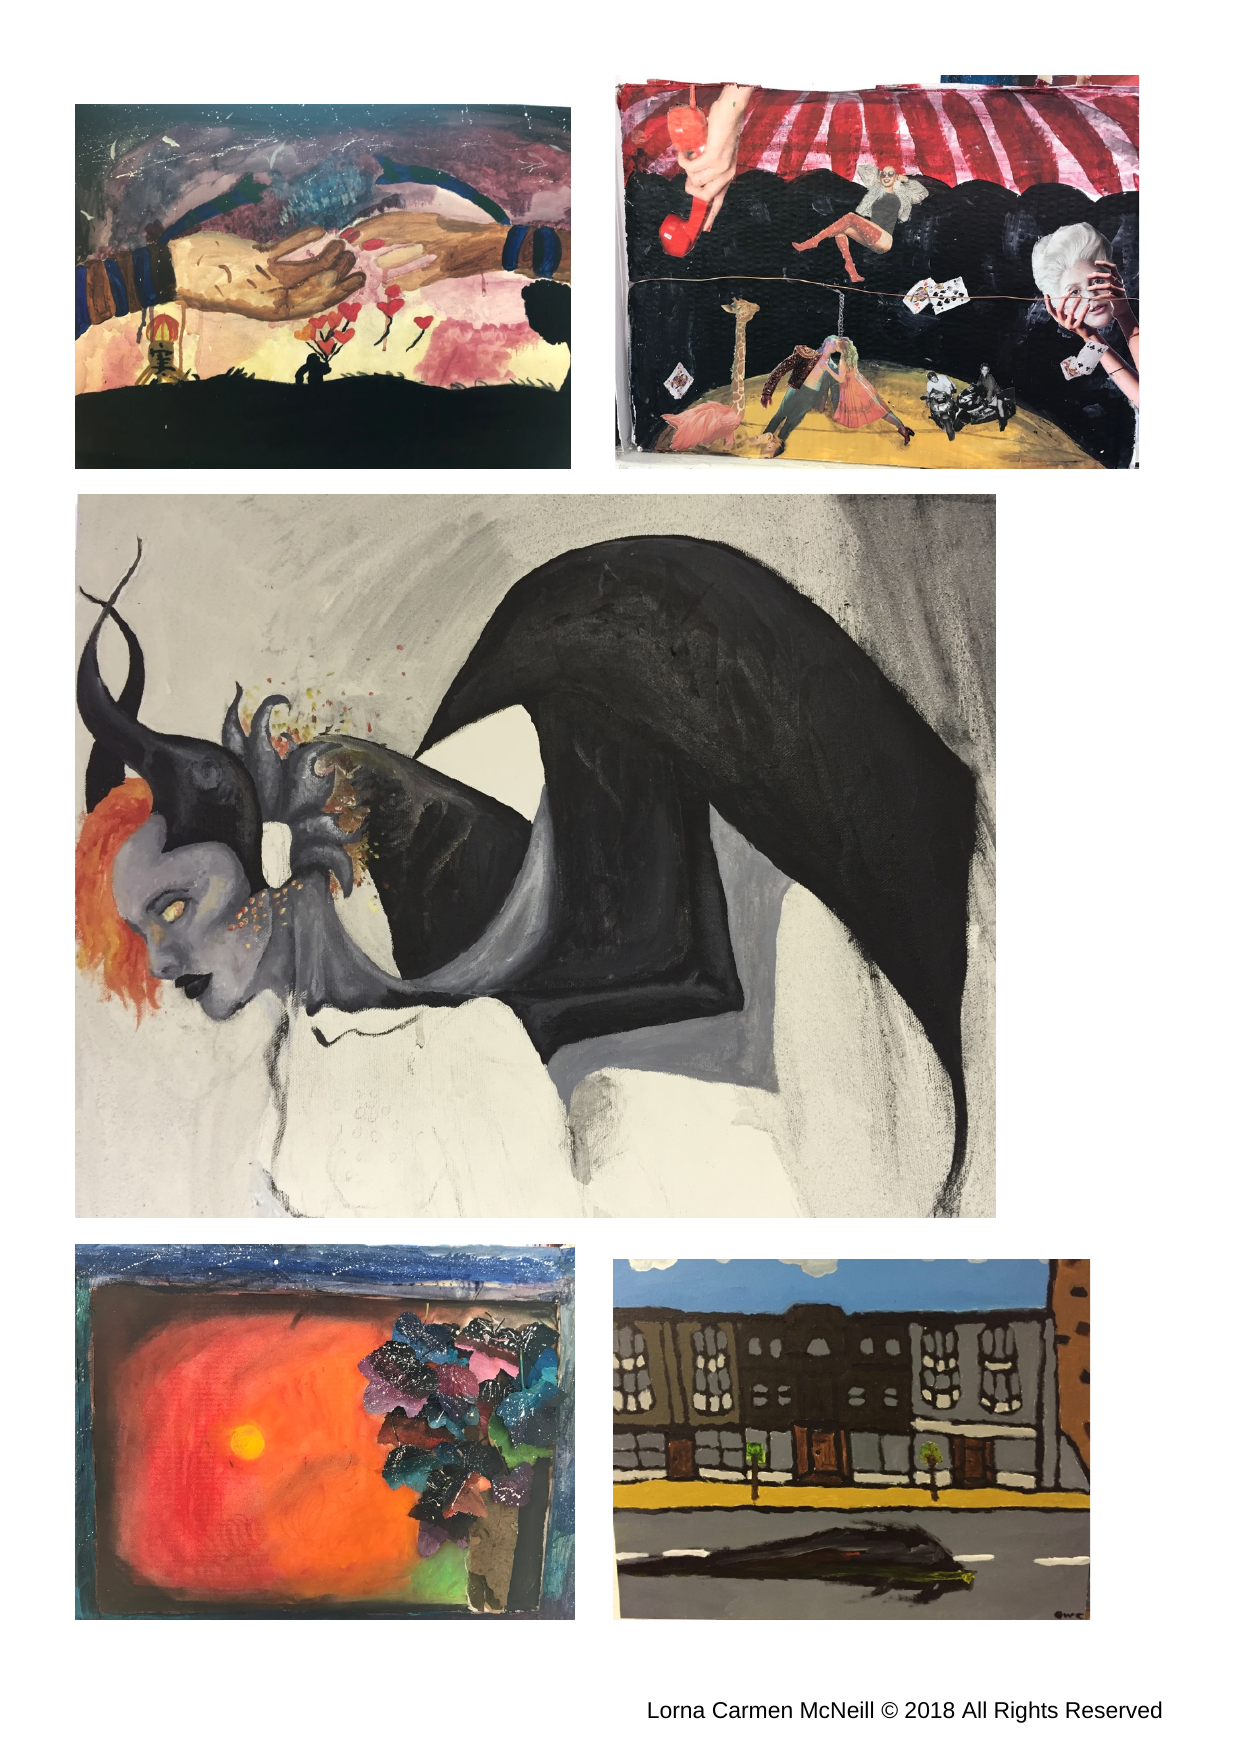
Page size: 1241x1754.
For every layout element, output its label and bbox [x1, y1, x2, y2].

picture [75, 1244, 575, 1620]
picture [75, 104, 571, 469]
picture [75, 494, 996, 1218]
picture [613, 1259, 1091, 1620]
picture [615, 75, 1140, 469]
